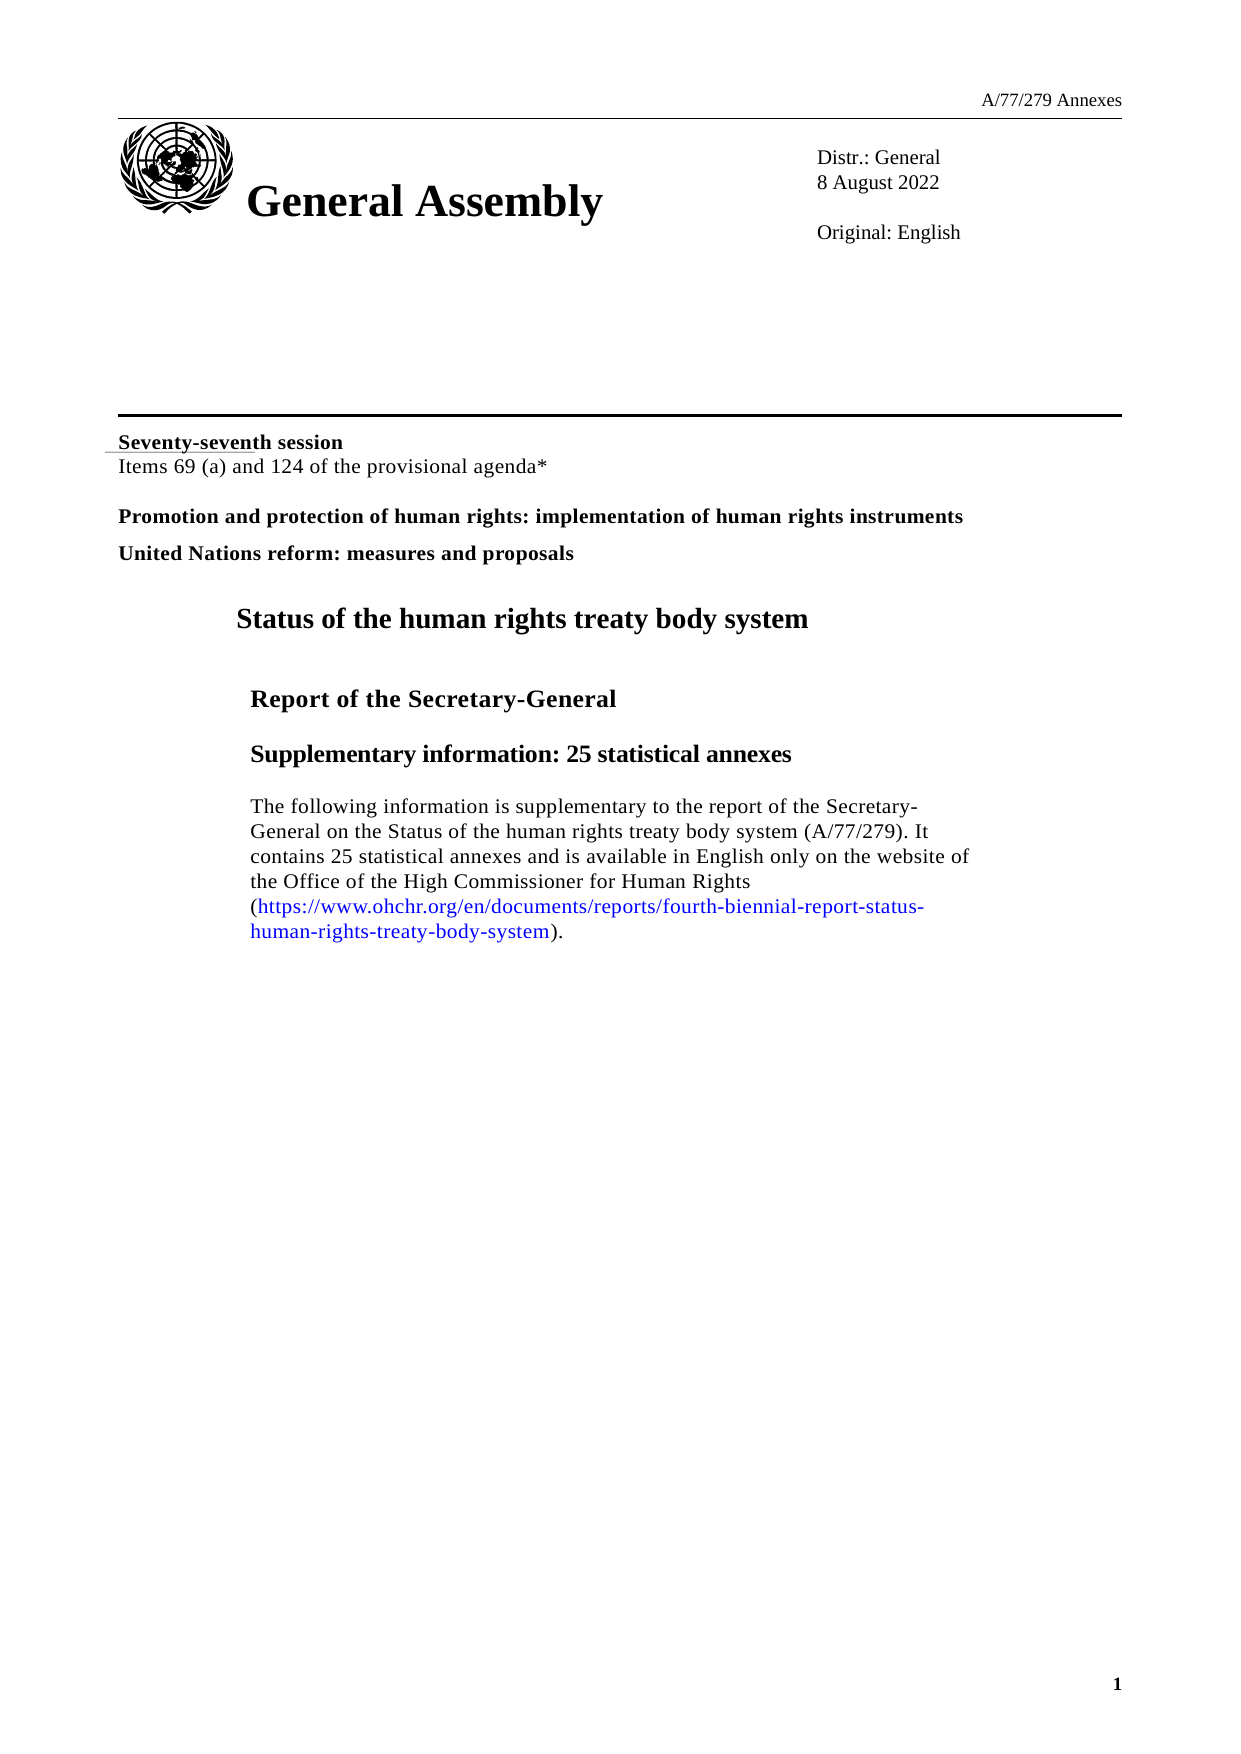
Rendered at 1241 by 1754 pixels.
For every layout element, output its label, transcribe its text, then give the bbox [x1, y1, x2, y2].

table_cell General Assembly [118, 119, 817, 413]
text The following information is supplementary to the report of the Secretary-General on the Status of the human rights treaty body system (A/77/279). It contains 25 statistical annexes and is available in English only on the website of the Office of the High Commissioner for Human Rights (https://www.ohchr.org/en/documents/reports/fourth-biennial-report-status-human-rights-treaty-body-system). [250, 794, 990, 944]
title Supplementary information: 25 statistical annexes [118, 738, 991, 769]
title Report of the Secretary-General [118, 684, 991, 713]
title Promotion and protection of human rights: implementation of human rights instruments [118, 503, 1122, 528]
title United Nations reform: measures and proposals [118, 541, 1122, 566]
text Items 69 (a) and 124 of the provisional agenda* [118, 454, 1122, 478]
table_header [118, 30, 1122, 118]
text Seventy-seventh session [118, 417, 1122, 454]
table_cell Distr.: General 8 August 2022 Original: English [817, 119, 1122, 413]
text Status of the human rights treaty body system [118, 603, 1004, 634]
